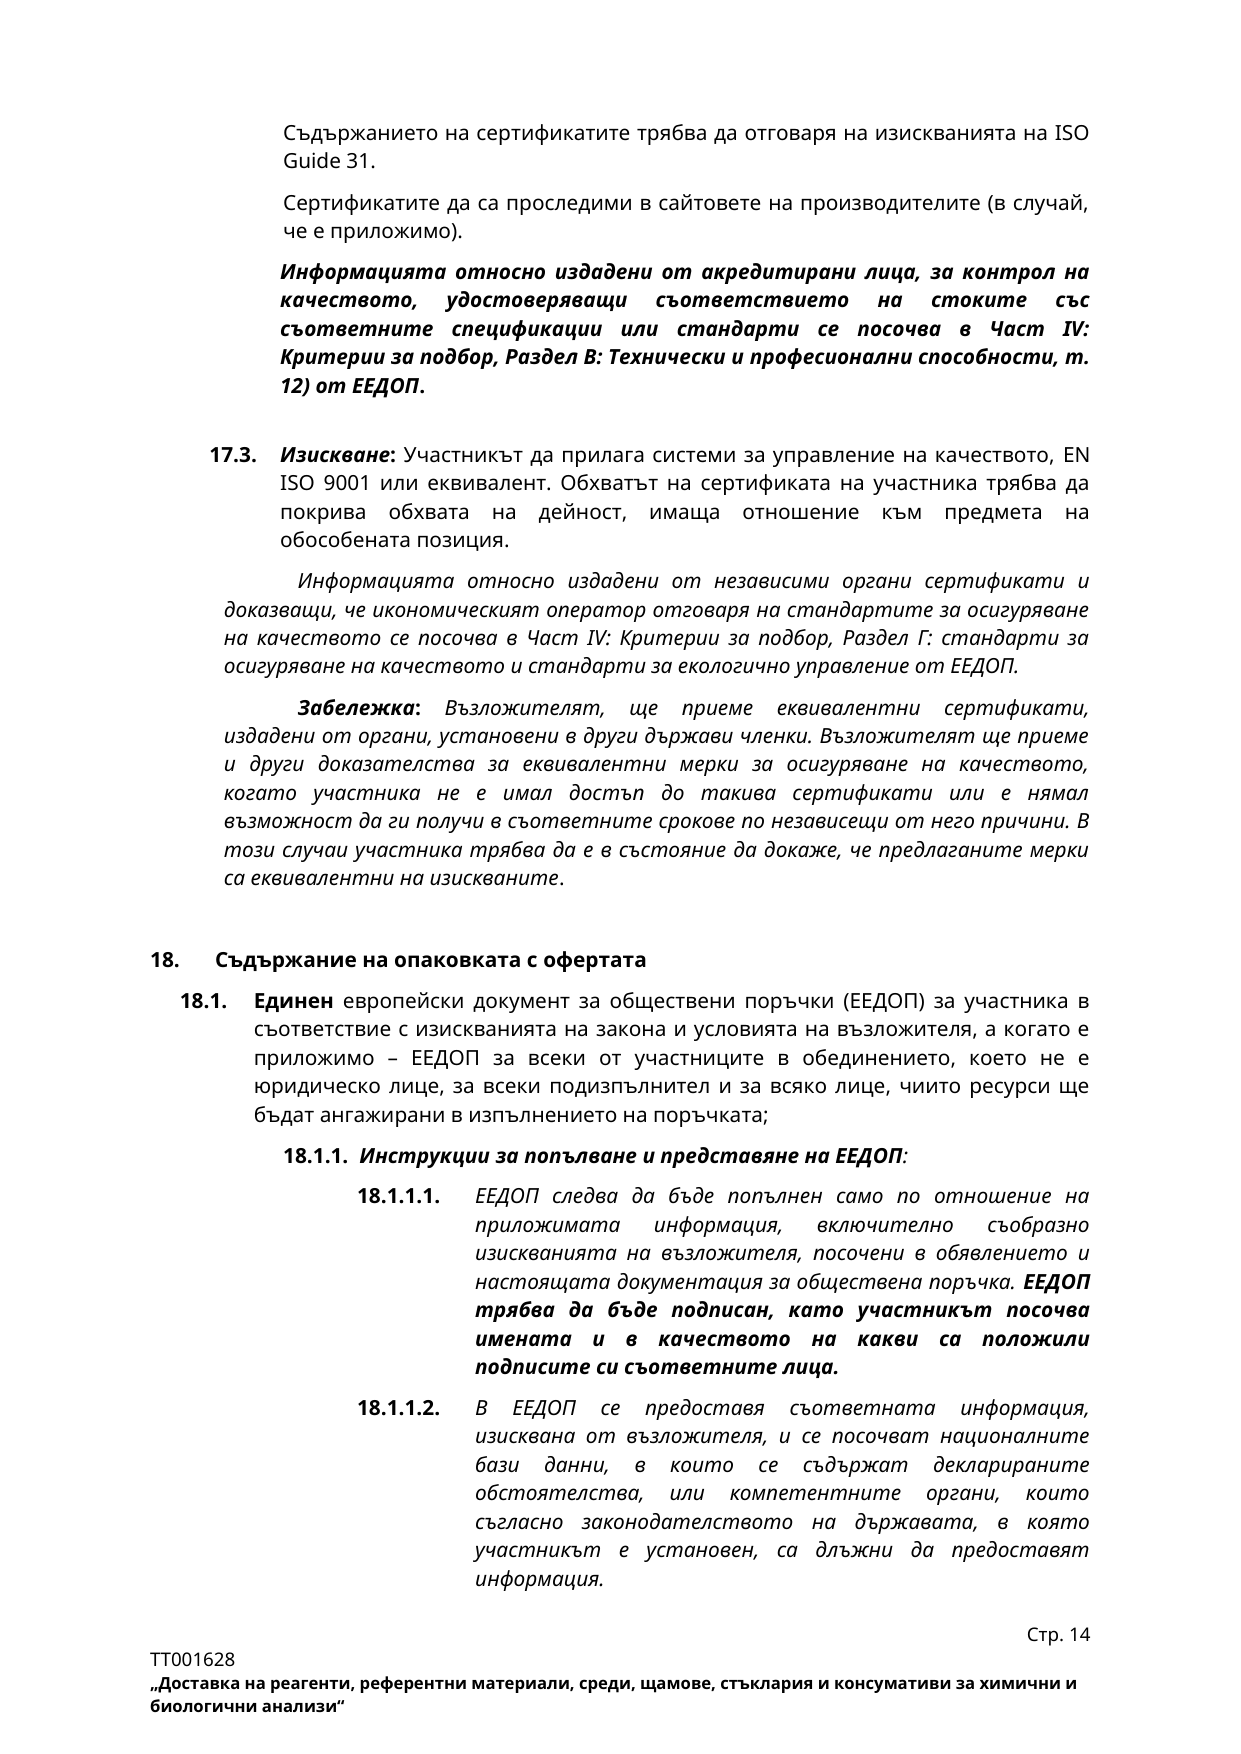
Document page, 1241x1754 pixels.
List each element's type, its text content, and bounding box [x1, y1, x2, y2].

list ЕЕДОП следва да бъде попълнен само по отношение на приложимата информация, включително съобразно изискванията на възложителя, посочени в обявлението и настоящата документация за обществена поръчка. ЕЕДОП трябва да бъде подписан, като участникът посочва имената и в качеството на какви са положили подписите си съответните лица. [357, 1182, 1090, 1381]
list Инструкции за попълване и представяне на ЕЕДОП: [283, 1141, 1090, 1169]
text Сертификатите да са проследими в сайтовете на производителите (в случай, че е приложимо). [283, 188, 1090, 244]
list Единен европейски документ за обществени поръчки (ЕЕДОП) за участника в съответствие с изискванията на закона и условията на възложителя, а когато е приложимо – ЕЕДОП за всеки от участниците в обединението, което не е юридическо лице, за всеки подизпълнител и за всяко лице, чиито ресурси ще бъдат ангажирани в изпълнението на поръчката; [179, 986, 1090, 1128]
list Съдържание на опаковката с офертата [150, 945, 1090, 973]
list Изискване: Участникът да прилага системи за управление на качеството, EN ISO 9001 или еквивалент. Обхватът на сертификата на участника трябва да покрива обхвата на дейност, имаща отношение към предмета на обособената позиция. [209, 440, 1090, 554]
text Съдържанието на сертификатите трябва да отговаря на изискванията на ISO Guide 31. [283, 118, 1090, 175]
text Информацията относно издадени от акредитирани лица, за контрол на качеството, удостоверяващи съответствието на стоките със съответните спецификации или стандарти се посочва в Част IV: Критерии за подбор, Раздел В: Технически и професионални способности, т. 12) от ЕЕДОП. [280, 257, 1090, 399]
list В ЕЕДОП се предоставя съответната информация, изисквана от възложителя, и се посочват националните бази данни, в които се съдържат декларираните обстоятелства, или компетентните органи, които съгласно законодателството на държавата, в която участникът е установен, са длъжни да предоставят информация. [357, 1393, 1090, 1592]
text Информацията относно издадени от независими органи сертификати и доказващи, че икономическият оператор отговаря на стандартите за осигуряване на качеството се посочва в Част IV: Критерии за подбор, Раздел Г: стандарти за осигуряване на качеството и стандарти за екологично управление от ЕЕДОП. [224, 566, 1090, 680]
text Забележка: Възложителят, ще приеме еквивалентни сертификати, издадени от органи, установени в други държави членки. Възложителят ще приеме и други доказателства за еквивалентни мерки за осигуряване на качеството, когато участника не е имал достъп до такива сертификати или е нямал възможност да ги получи в съответните срокове по независещи от него причини. В този случаи участника трябва да е в състояние да докаже, че предлаганите мерки са еквивалентни на изискваните. [224, 693, 1090, 892]
